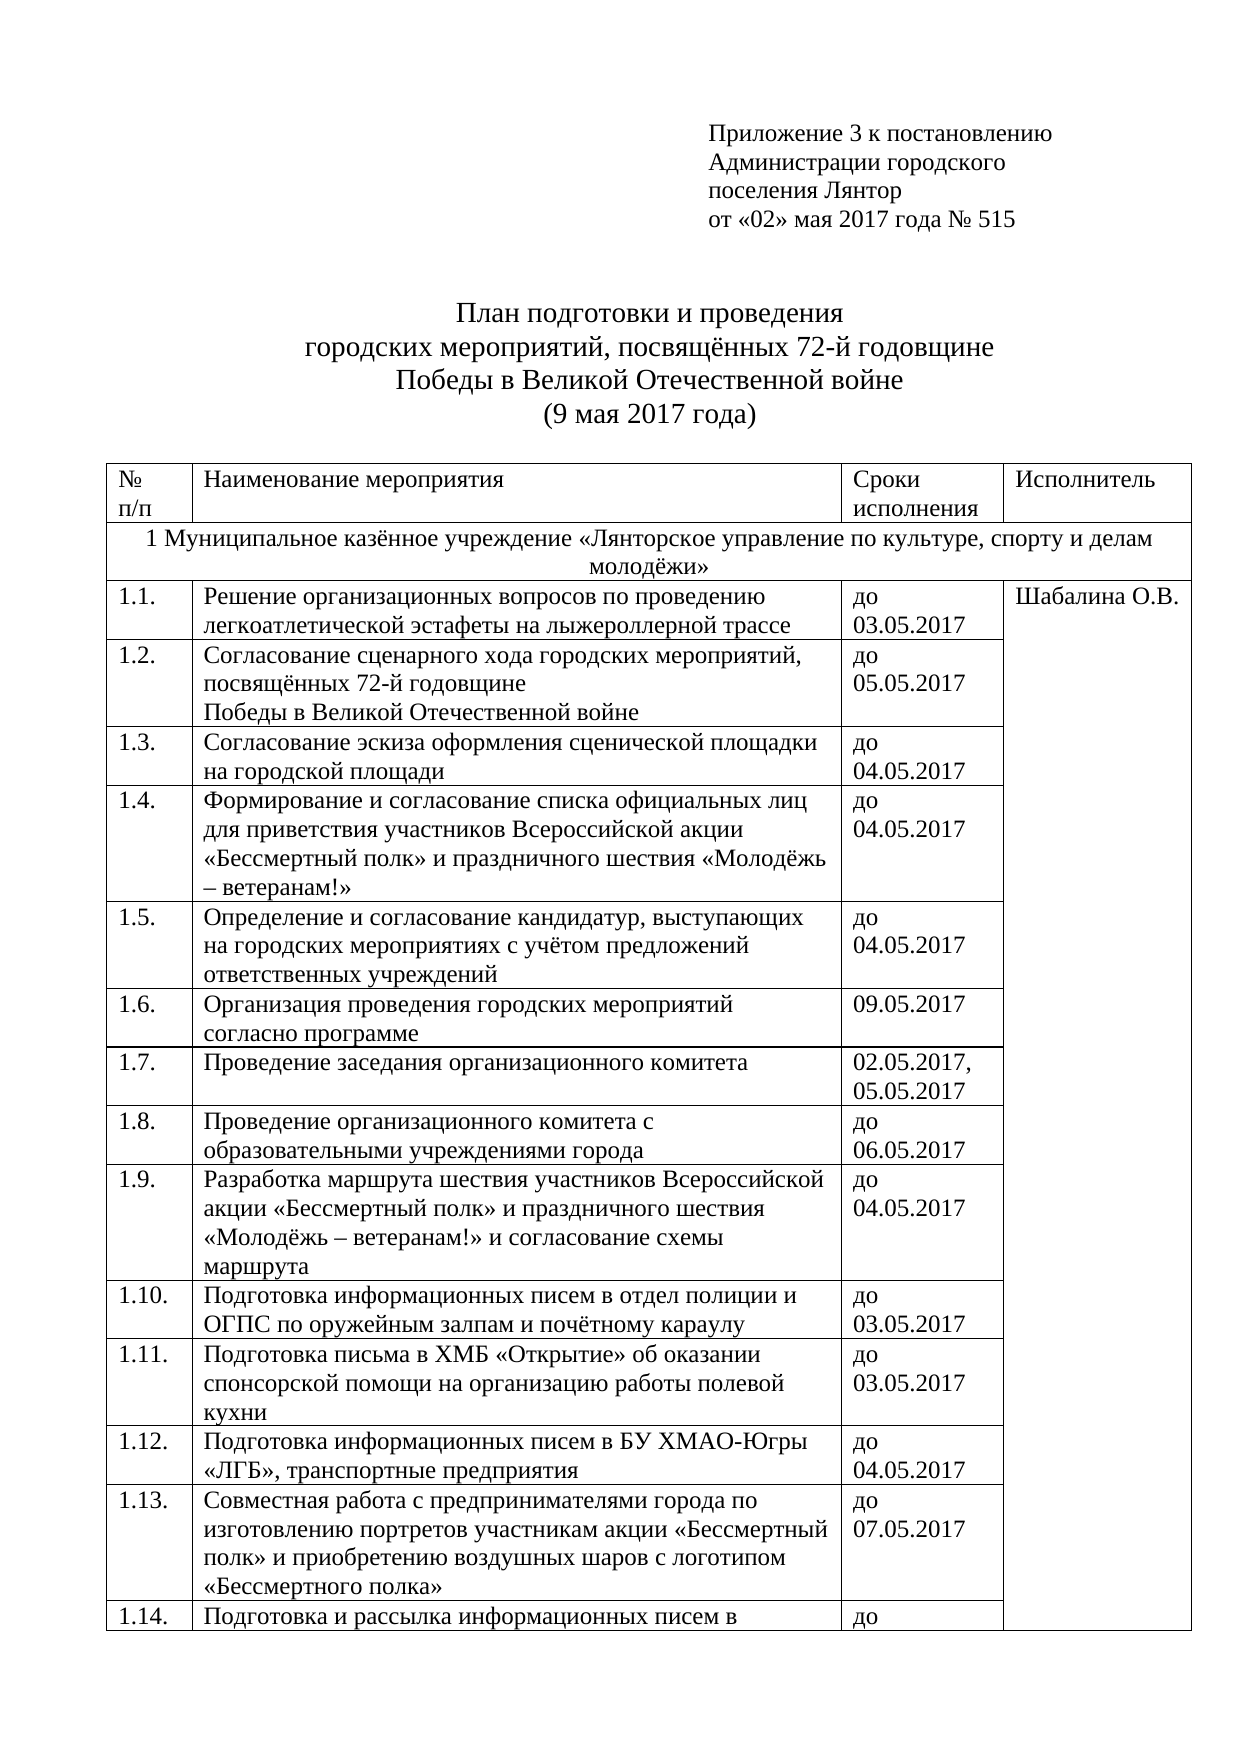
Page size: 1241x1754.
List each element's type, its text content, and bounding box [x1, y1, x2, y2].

table_cell Формирование и согласование списка официальных лиц для приветствия участников Всероссийской акции «Бессмертный полк» и праздничного шествия «Молодёжь – ветеранам!» [193, 786, 841, 901]
table_cell 1.3. [107, 727, 192, 784]
table_cell Подготовка информационных писем в отдел полиции и ОГПС по оружейным залпам и почётному караулу [193, 1281, 841, 1338]
table_cell 1.10. [107, 1281, 192, 1338]
text Приложение 3 к постановлению [708, 118, 1181, 147]
table_cell 1.6. [107, 989, 192, 1046]
table_header Исполнитель [1004, 464, 1191, 522]
table_cell до 07.05.2017 [842, 1485, 1003, 1600]
table_cell 1.7. [107, 1048, 192, 1105]
table_cell Проведение заседания организационного комитета [193, 1048, 841, 1105]
table_cell до 04.05.2017 [842, 1601, 1003, 1630]
table_header № п/п [107, 464, 192, 522]
text Победы в Великой Отечественной войне [118, 362, 1181, 396]
table_cell до 03.05.2017 [842, 1281, 1003, 1338]
table_cell до 04.05.2017 [842, 727, 1003, 784]
table_header Наименование мероприятия [193, 464, 841, 522]
table_cell 1.8. [107, 1106, 192, 1163]
table_cell до 04.05.2017 [842, 786, 1003, 901]
table_cell до 05.05.2017 [842, 640, 1003, 726]
table_cell до 04.05.2017 [842, 1165, 1003, 1279]
table_cell 09.05.2017 [842, 989, 1003, 1046]
table_cell до 06.05.2017 [842, 1106, 1003, 1163]
text План подготовки и проведения [118, 295, 1181, 329]
table_cell 1.11. [107, 1339, 192, 1425]
table_cell 1.4. [107, 786, 192, 901]
table_header Сроки исполнения [842, 464, 1003, 522]
table_cell 1.2. [107, 640, 192, 726]
table_cell до 03.05.2017 [842, 581, 1003, 639]
table_cell Проведение организационного комитета с образовательными учреждениями города [193, 1106, 841, 1163]
table_cell 1.14. [107, 1601, 192, 1630]
table_cell 1.13. [107, 1485, 192, 1600]
table_cell 1.5. [107, 902, 192, 988]
table_cell 02.05.2017, 05.05.2017 [842, 1048, 1003, 1105]
table_cell Шабалина О.В. [1004, 581, 1191, 1630]
text (9 мая 2017 года) [118, 396, 1181, 429]
table_cell до 04.05.2017 [842, 902, 1003, 988]
table_cell Совместная работа с предпринимателями города по изготовлению портретов участникам акции «Бессмертный полк» и приобретению воздушных шаров с логотипом «Бессмертного полка» [193, 1485, 841, 1600]
table_cell 1.12. [107, 1426, 192, 1484]
table_cell 1.1. [107, 581, 192, 639]
text поселения Лянтор [708, 176, 1181, 204]
table_cell Подготовка информационных писем в БУ ХМАО-Югры «ЛГБ», транспортные предприятия [193, 1426, 841, 1484]
text городских мероприятий, посвящённых 72-й годовщине [118, 329, 1181, 362]
table_cell до 03.05.2017 [842, 1339, 1003, 1425]
table_cell Согласование эскиза оформления сценической площадки на городской площади [193, 727, 841, 784]
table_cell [193, 1601, 841, 1630]
table_cell Согласование сценарного хода городских мероприятий, посвящённых 72-й годовщине Победы в Великой Отечественной войне [193, 640, 841, 726]
table_cell Определение и согласование кандидатур, выступающих на городских мероприятиях с учётом предложений ответственных учреждений [193, 902, 841, 988]
table_cell Подготовка письма в ХМБ «Открытие» об оказании спонсорской помощи на организацию работы полевой кухни [193, 1339, 841, 1425]
table_cell Разработка маршрута шествия участников Всероссийской акции «Бессмертный полк» и праздничного шествия «Молодёжь – ветеранам!» и согласование схемы маршрута [193, 1165, 841, 1279]
table_cell Решение организационных вопросов по проведению легкоатлетической эстафеты на лыжероллерной трассе [193, 581, 841, 639]
text от «02» мая 2017 года № 515 [634, 204, 1181, 233]
table_cell Организация проведения городских мероприятий согласно программе [193, 989, 841, 1046]
table_cell 1 Муниципальное казённое учреждение «Лянторское управление по культуре, спорту и делам молодёжи» [107, 523, 1191, 580]
table_cell 1.9. [107, 1165, 192, 1279]
table_cell до 04.05.2017 [842, 1426, 1003, 1484]
text Администрации городского [708, 147, 1181, 176]
